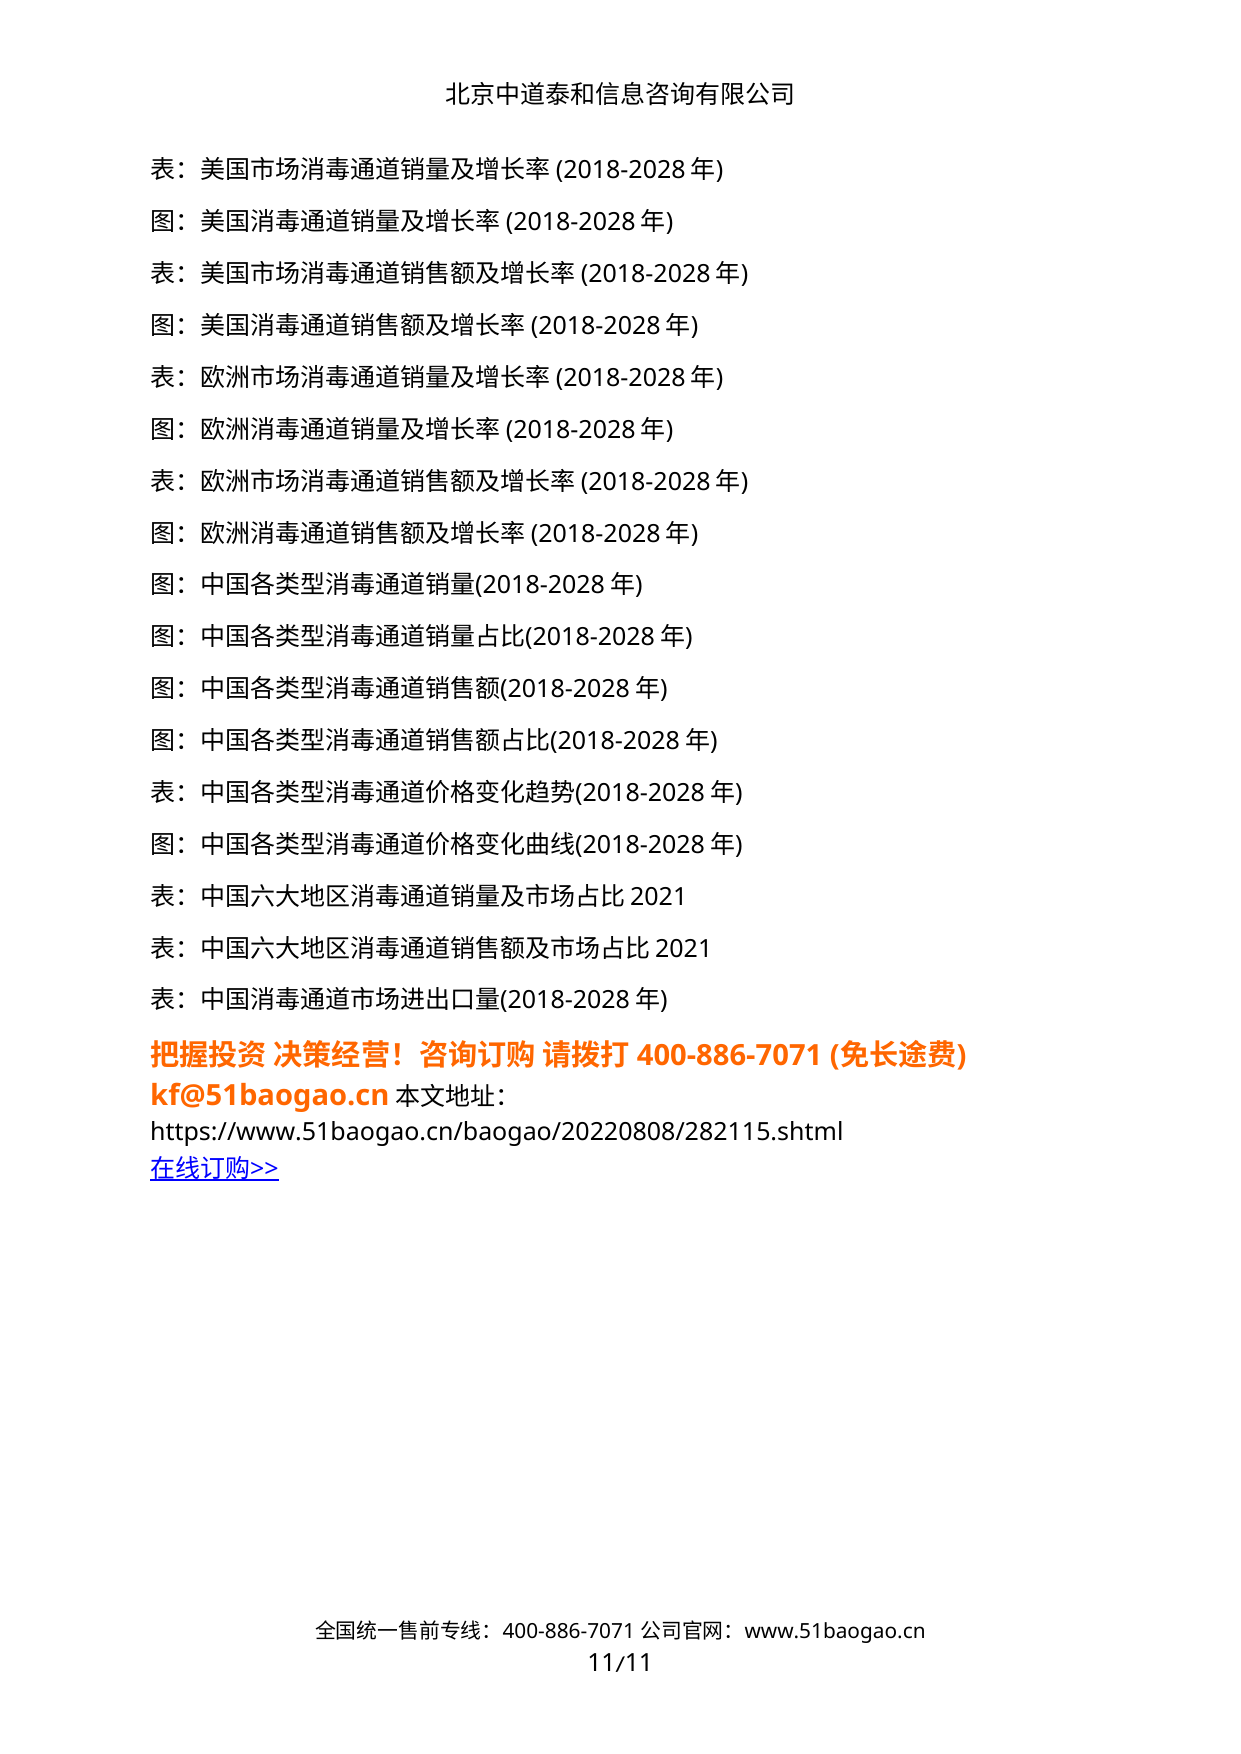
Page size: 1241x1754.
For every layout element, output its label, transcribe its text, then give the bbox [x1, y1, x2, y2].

text 表：中国消毒通道市场进出口量(2018-2028年) [150, 980, 1090, 1016]
text 表：欧洲市场消毒通道销量及增长率 (2018-2028年) [150, 357, 1090, 394]
text 表：中国六大地区消毒通道销量及市场占比2021 [150, 876, 1090, 912]
text 图：中国各类型消毒通道销量(2018-2028年) [150, 565, 1090, 601]
text 图：中国各类型消毒通道销售额(2018-2028年) [150, 669, 1090, 705]
text 表：中国各类型消毒通道价格变化趋势(2018-2028年) [150, 772, 1090, 809]
text 图：中国各类型消毒通道销售额占比(2018-2028年) [150, 721, 1090, 757]
text 表：美国市场消毒通道销量及增长率 (2018-2028年) [150, 150, 1090, 186]
text 图：美国消毒通道销售额及增长率 (2018-2028年) [150, 306, 1090, 342]
text 表：美国市场消毒通道销售额及增长率 (2018-2028年) [150, 254, 1090, 290]
text 图：美国消毒通道销量及增长率 (2018-2028年) [150, 202, 1090, 238]
text 图：中国各类型消毒通道销量占比(2018-2028年) [150, 617, 1090, 653]
text 图：欧洲消毒通道销售额及增长率 (2018-2028年) [150, 513, 1090, 549]
text 把握投资 决策经营！咨询订购 请拨打 400-886-7071 (免长途费) kf@51baogao.cn本文地址：https://www.51baogao.cn/baogao/20220808/282115.shtml [150, 1032, 1090, 1148]
text 表：欧洲市场消毒通道销售额及增长率 (2018-2028年) [150, 461, 1090, 497]
text 图：中国各类型消毒通道价格变化曲线(2018-2028年) [150, 824, 1090, 861]
text 表：中国六大地区消毒通道销售额及市场占比2021 [150, 928, 1090, 964]
text 图：欧洲消毒通道销量及增长率 (2018-2028年) [150, 409, 1090, 446]
text 在线订购>> [150, 1148, 1090, 1184]
